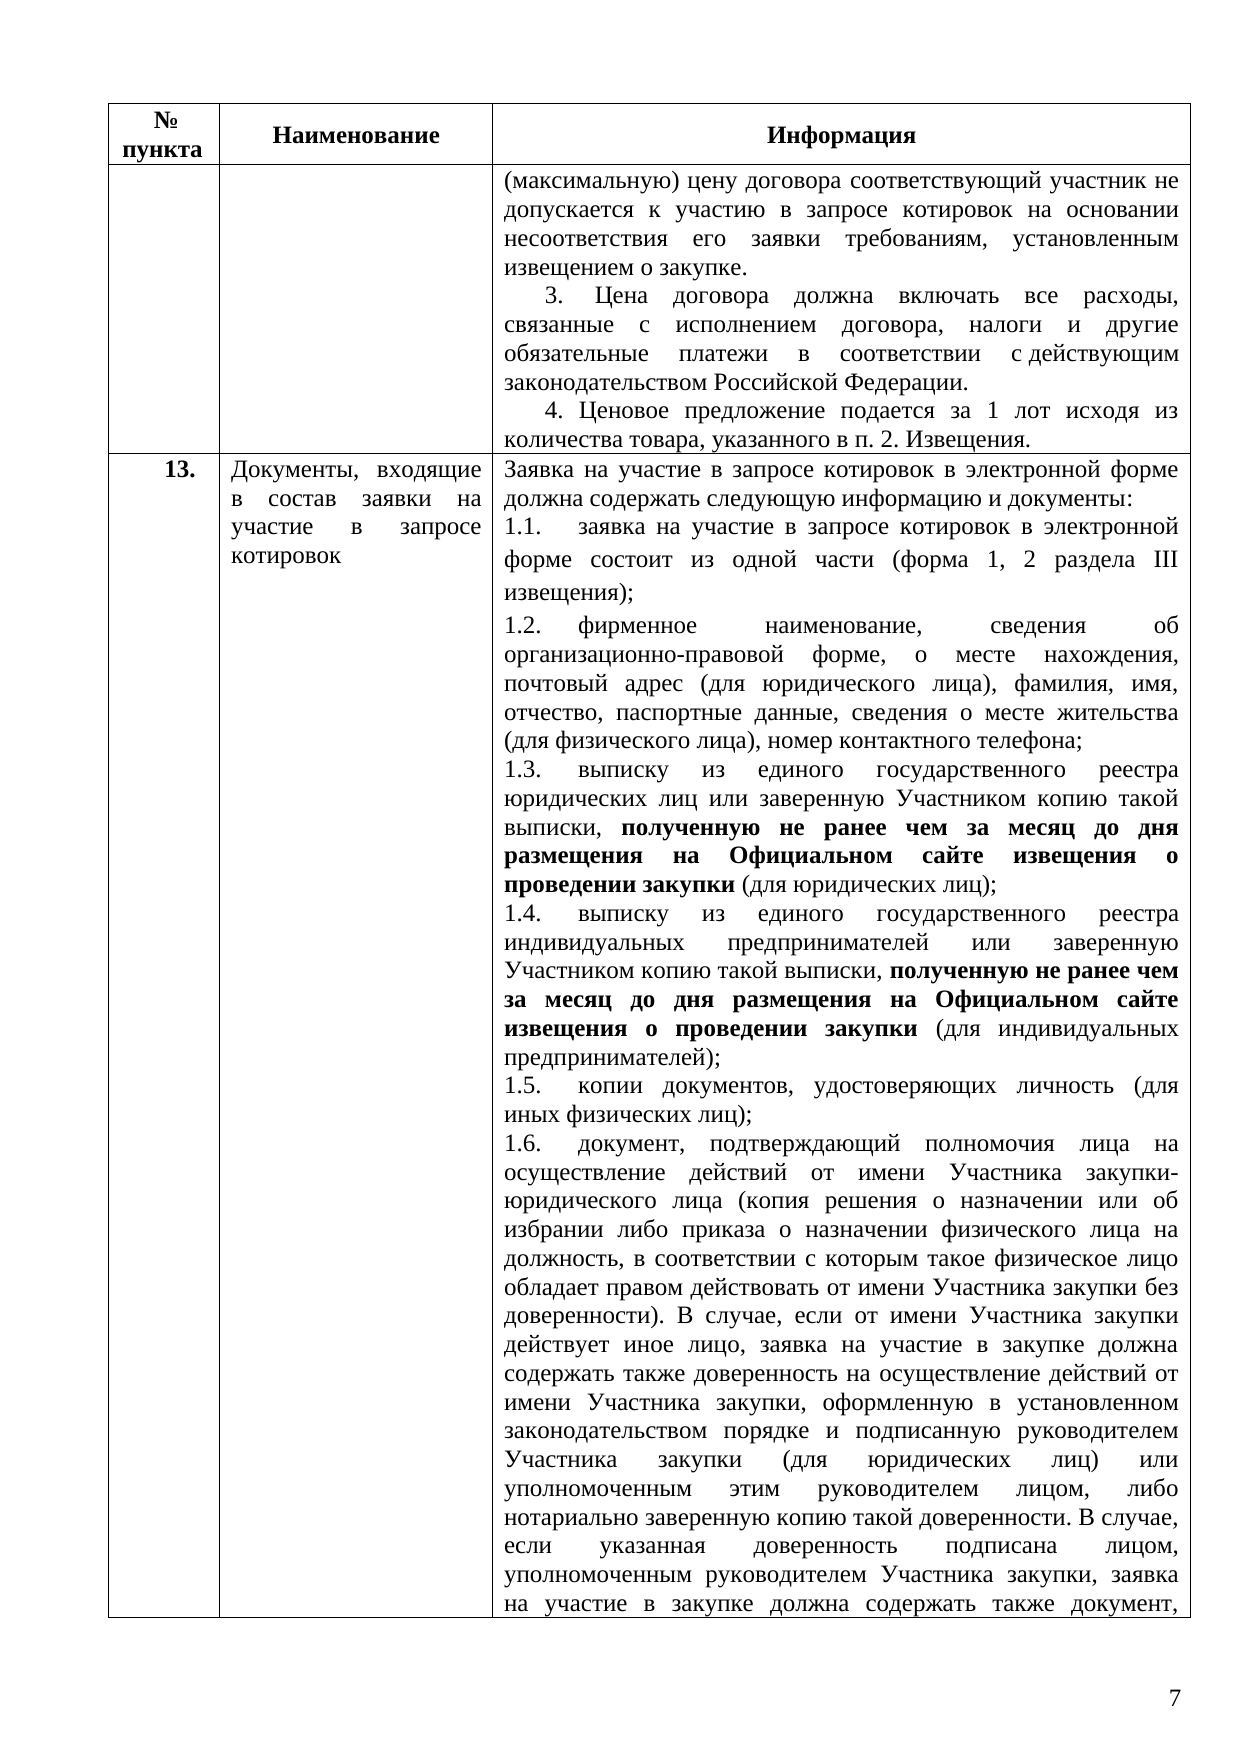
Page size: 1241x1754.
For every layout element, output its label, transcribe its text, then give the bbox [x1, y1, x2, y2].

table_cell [220, 165, 492, 453]
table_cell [493, 165, 1190, 453]
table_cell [220, 454, 492, 1617]
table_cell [493, 454, 1190, 1617]
table_header Наименование [220, 104, 492, 164]
table_header № пункта [109, 104, 219, 164]
table_cell [109, 165, 219, 453]
table_header Информация [493, 104, 1190, 164]
table_cell [109, 454, 219, 1617]
